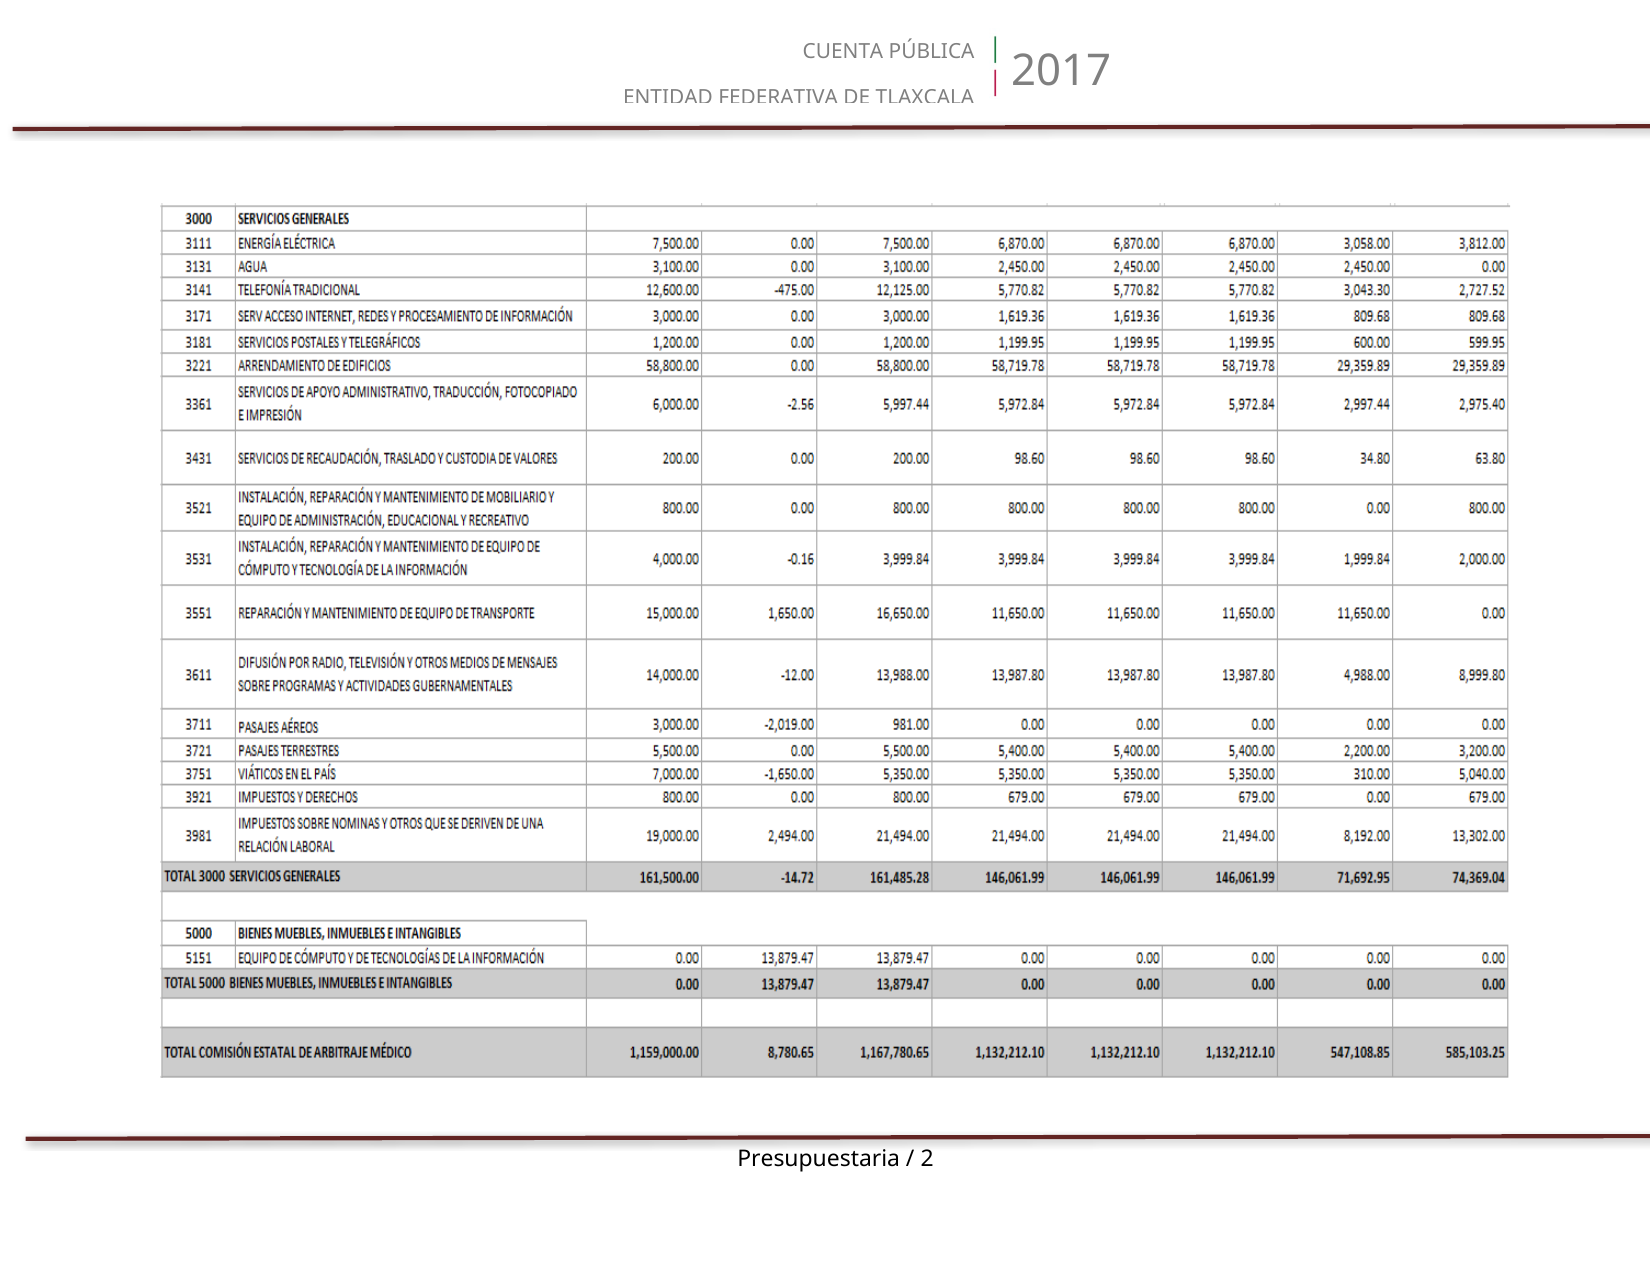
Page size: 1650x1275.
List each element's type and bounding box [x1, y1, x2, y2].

picture [160, 203, 1511, 1078]
picture [989, 28, 1005, 99]
